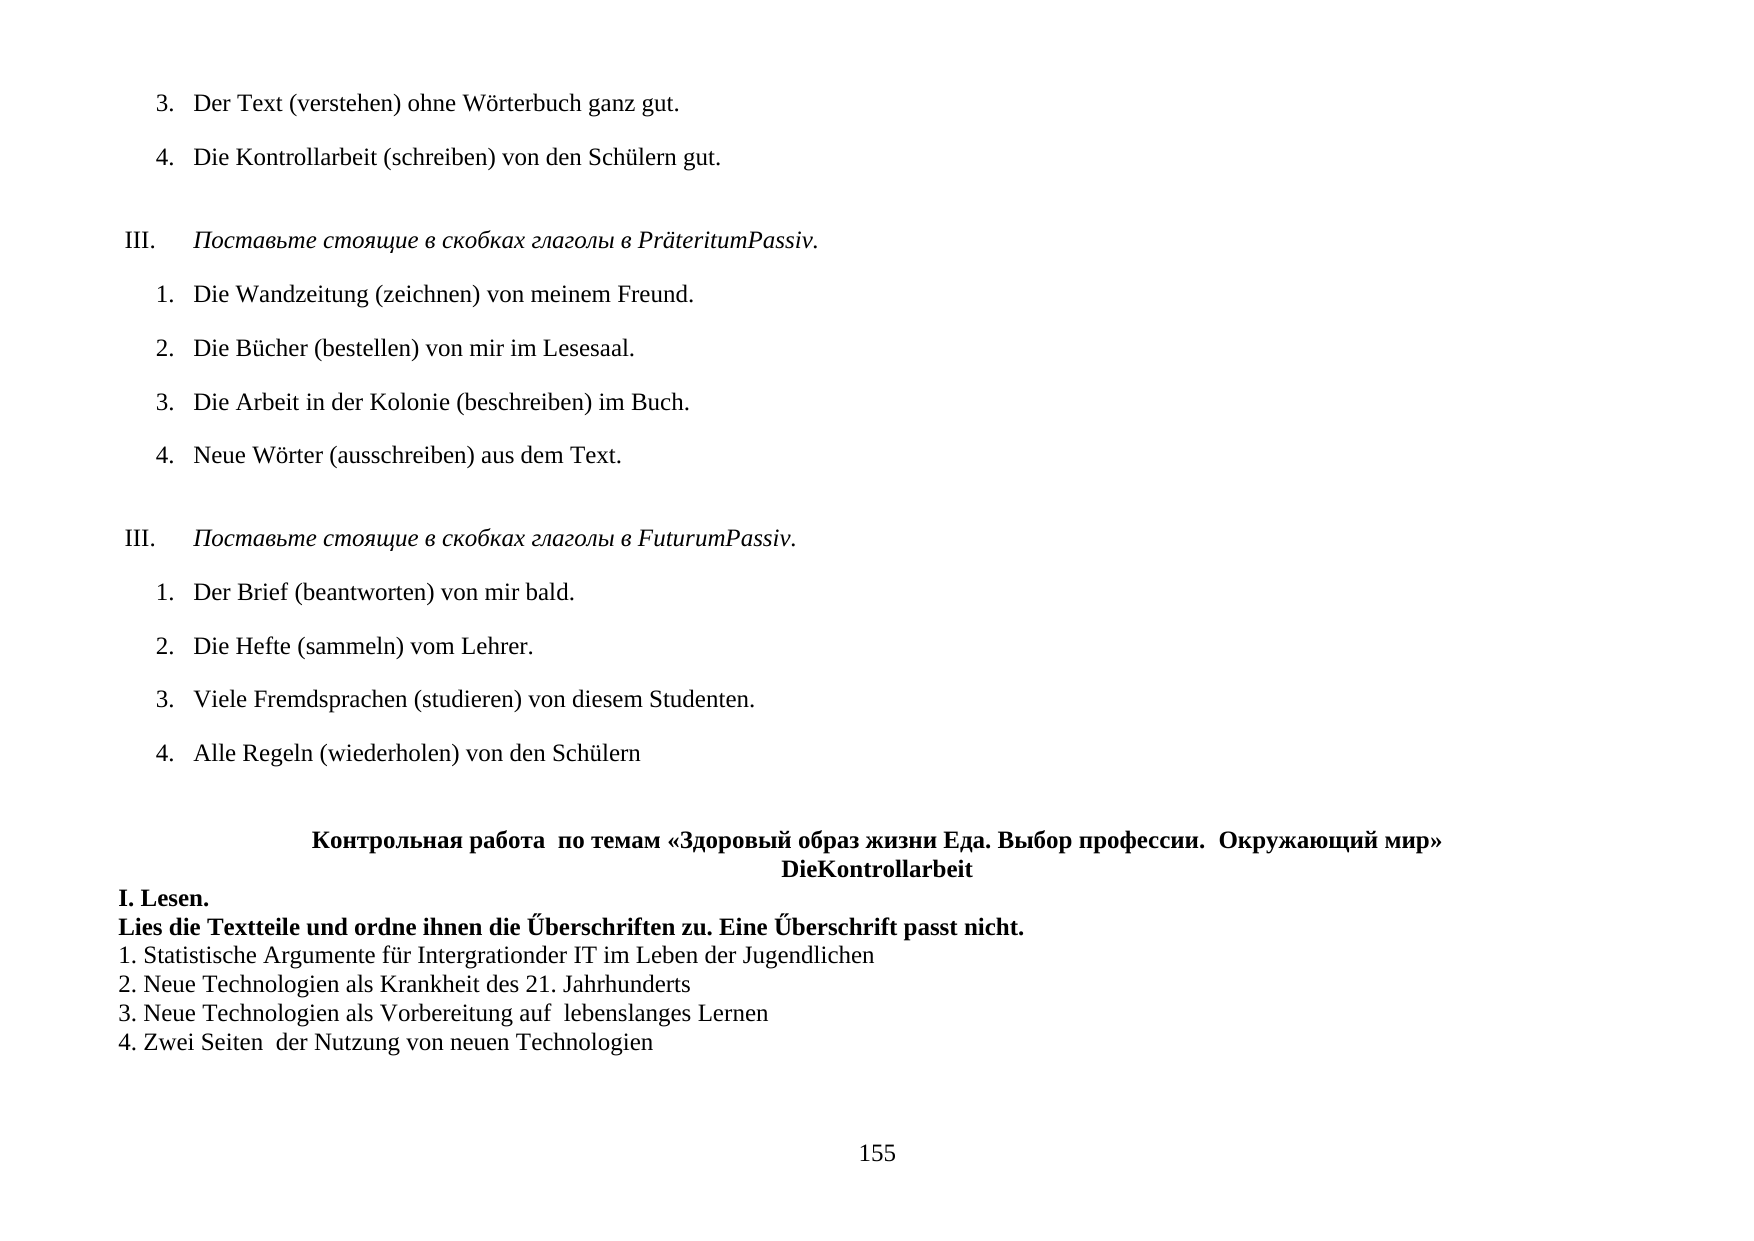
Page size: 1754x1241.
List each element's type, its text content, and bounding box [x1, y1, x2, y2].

list Alle Regeln (wiederholen) von den Schülern [156, 738, 1636, 767]
text I. Lesen. [103, 883, 1636, 912]
list Die Bücher (bestellen) von mir im Lesesaal. [156, 333, 1636, 361]
list Die Arbeit in der Kolonie (beschreiben) im Buch. [156, 387, 1636, 415]
list Поставьте стоящие в скобках глаголы в FuturumPassiv. [156, 523, 1636, 552]
list Die Kontrollarbeit (schreiben) von den Schülern gut. [156, 142, 1636, 171]
list Der Text (verstehen) ohne Wörterbuch ganz gut. [156, 88, 1636, 117]
list Die Wandzeitung (zeichnen) von meinem Freund. [156, 279, 1636, 308]
list Поставьте стоящие в скобках глаголы в PräteritumPassiv. [156, 225, 1636, 254]
text DieKontrollarbeit [103, 854, 1636, 883]
text 3. Neue Technologien als Vorbereitung auf lebenslanges Lernen [103, 998, 1636, 1027]
list Die Hefte (sammeln) vom Lehrer. [156, 631, 1636, 659]
list Viele Fremdsprachen (studieren) von diesem Studenten. [156, 684, 1636, 713]
text 2. Neue Technologien als Krankheit des 21. Jahrhunderts [103, 969, 1636, 998]
text 1. Statistische Argumente für Intergrationder IT im Leben der Jugendlichen [103, 940, 1636, 969]
list Neue Wörter (ausschreiben) aus dem Text. [156, 440, 1636, 469]
text Контрольная работа по темам «Здоровый образ жизни Еда. Выбор профессии. Окружающий мир» [103, 825, 1636, 854]
text Lies die Textteile und ordne ihnen die Űberschriften zu. Eine Űberschrift passt nicht. [103, 912, 1636, 940]
text 4. Zwei Seiten der Nutzung von neuen Technologien [103, 1027, 1636, 1055]
list Der Brief (beantworten) von mir bald. [156, 577, 1636, 606]
